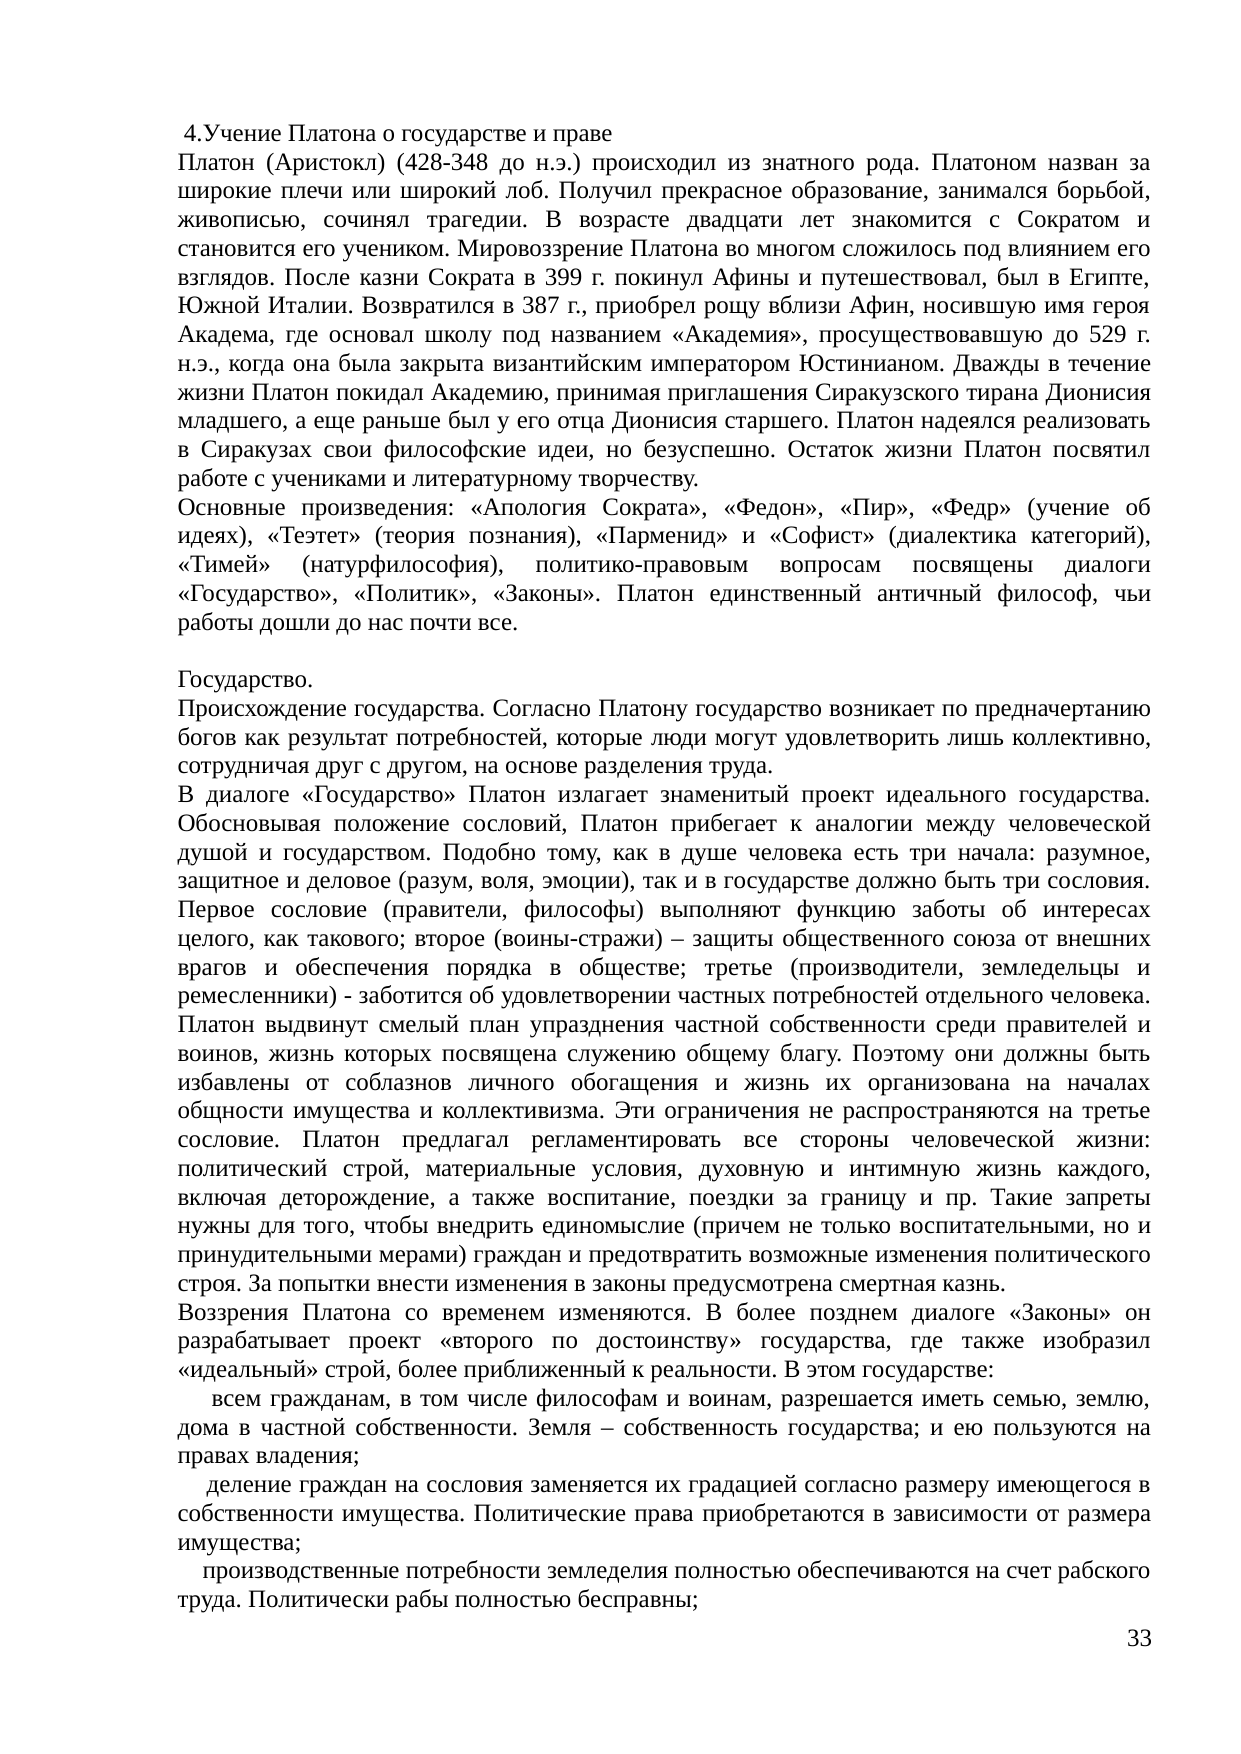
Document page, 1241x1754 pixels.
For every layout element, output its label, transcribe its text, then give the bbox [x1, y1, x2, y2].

text Воззрения Платона со временем изменяются. В более позднем диалоге «Законы» он разрабатывает проект «второго по достоинству» государства, где также изобразил «идеальный» строй, более приближенный к реальности. В этом государстве: [177, 1297, 1152, 1383]
text В диалоге «Государство» Платон излагает знаменитый проект идеального государства. Обосновывая положение сословий, Платон прибегает к аналогии между человеческой душой и государством. Подобно тому, как в душе человека есть три начала: разумное, защитное и деловое (разум, воля, эмоции), так и в государстве должно быть три сословия. Первое сословие (правители, философы) выполняют функцию заботы об интересах целого, как такового; второе (воины-стражи) – защиты общественного союза от внешних врагов и обеспечения порядка в обществе; третье (производители, земледельцы и ремесленники) - заботится об удовлетворении частных потребностей отдельного человека. Платон выдвинут смелый план упразднения частной собственности среди правителей и воинов, жизнь которых посвящена служению общему благу. Поэтому они должны быть избавлены от соблазнов личного обогащения и жизнь их организована на началах общности имущества и коллективизма. Эти ограничения не распространяются на третье сословие. Платон предлагал регламентировать все стороны человеческой жизни: политический строй, материальные условия, духовную и интимную жизнь каждого, включая деторождение, а также воспитание, поездки за границу и пр. Такие запреты нужны для того, чтобы внедрить единомыслие (причем не только воспитательными, но и принудительными мерами) граждан и предотвратить возможные изменения политического строя. За попытки внести изменения в законы предусмотрена смертная казнь. [177, 779, 1152, 1297]
text Государство. [177, 664, 1152, 693]
text производственные потребности земледелия полностью обеспечиваются на счет рабского труда. Политически рабы полностью бесправны; [177, 1556, 1152, 1613]
text деление граждан на сословия заменяется их градацией согласно размеру имеющегося в собственности имущества. Политические права приобретаются в зависимости от размера имущества; [177, 1469, 1152, 1556]
text 4.Учение Платона о государстве и праве [177, 118, 1152, 147]
text всем гражданам, в том числе философам и воинам, разрешается иметь семью, землю, дома в частной собственности. Земля – собственность государства; и ею пользуются на правах владения; [177, 1383, 1152, 1469]
text Платон (Аристокл) (428-348 до н.э.) происходил из знатного рода. Платоном назван за широкие плечи или широкий лоб. Получил прекрасное образование, занимался борьбой, живописью, сочинял трагедии. В возрасте двадцати лет знакомится с Сократом и становится его учеником. Мировоззрение Платона во многом сложилось под влиянием его взглядов. После казни Сократа в 399 г. покинул Афины и путешествовал, был в Египте, Южной Италии. Возвратился в 387 г., приобрел рощу вблизи Афин, носившую имя героя Академа, где основал школу под названием «Академия», просуществовавшую до 529 г. н.э., когда она была закрыта византийским императором Юстинианом. Дважды в течение жизни Платон покидал Академию, принимая приглашения Сиракузского тирана Дионисия младшего, а еще раньше был у его отца Дионисия старшего. Платон надеялся реализовать в Сиракузах свои философские идеи, но безуспешно. Остаток жизни Платон посвятил работе с учениками и литературному творчеству. [177, 147, 1152, 492]
text Основные произведения: «Апология Сократа», «Федон», «Пир», «Федр» (учение об идеях), «Теэтет» (теория познания), «Парменид» и «Софист» (диалектика категорий), «Тимей» (натурфилософия), политико-правовым вопросам посвящены диалоги «Государство», «Политик», «Законы». Платон единственный античный философ, чьи работы дошли до нас почти все. [177, 492, 1152, 636]
text Происхождение государства. Согласно Платону государство возникает по предначертанию богов как результат потребностей, которые люди могут удовлетворить лишь коллективно, сотрудничая друг с другом, на основе разделения труда. [177, 693, 1152, 779]
